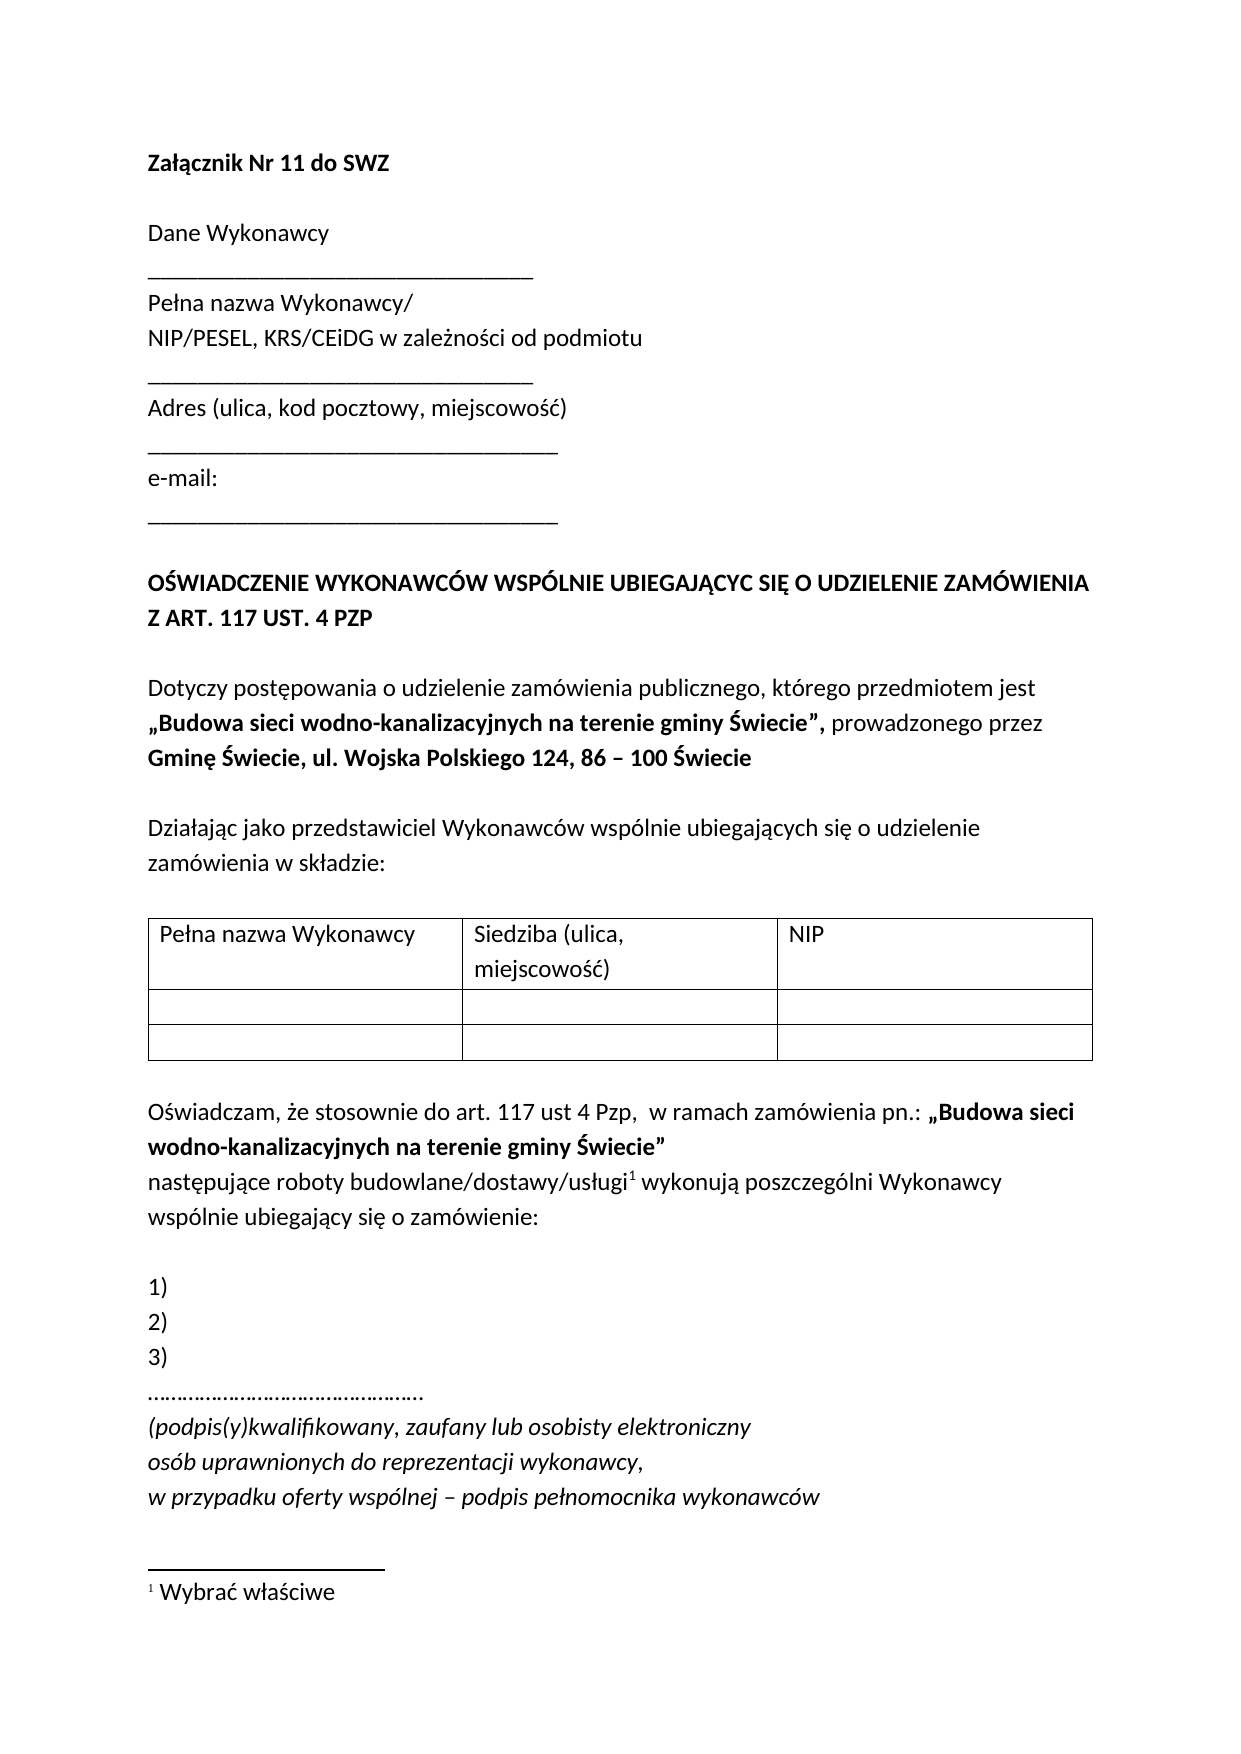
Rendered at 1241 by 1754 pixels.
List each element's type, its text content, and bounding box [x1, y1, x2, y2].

text Oświadczam, że stosownie do art. 117 ust 4 Pzp, w ramach zamówienia pn.: „Budowa sieci wodno-kanalizacyjnych na terenie gminy Świecie” [148, 1096, 1093, 1162]
table_cell [463, 1025, 777, 1060]
table_cell [778, 1025, 1092, 1060]
text w przypadku oferty wspólnej – podpis pełnomocnika wykonawców [148, 1481, 1093, 1512]
table_cell [149, 990, 462, 1024]
text (podpis(y)kwalifikowany, zaufany lub osobisty elektroniczny [148, 1411, 1093, 1442]
text Pełna nazwa Wykonawcy/ [148, 288, 1093, 318]
table_header NIP [778, 919, 1092, 988]
text osób uprawnionych do reprezentacji wykonawcy, [148, 1446, 1093, 1477]
text _______________________________ [148, 358, 1093, 388]
text 2) [148, 1306, 1093, 1337]
table_cell [149, 1025, 462, 1060]
text następujące roboty budowlane/dostawy/usługi wykonują poszczególni Wykonawcy wspólnie ubiegający się o zamówienie: [148, 1166, 1093, 1232]
table_cell [463, 990, 777, 1024]
text ………………………………………… [148, 1376, 1093, 1407]
text 3) [148, 1341, 1093, 1372]
text Załącznik Nr 11 do SWZ [148, 148, 1093, 178]
text Działając jako przedstawiciel Wykonawców wspólnie ubiegających się o udzielenie zamówienia w składzie: [148, 813, 1093, 878]
table_header Siedziba (ulica, miejscowość) [463, 919, 777, 988]
text _________________________________ [148, 428, 1093, 458]
text 1) [148, 1271, 1093, 1302]
text NIP/PESEL, KRS/CEiDG w zależności od podmiotu [148, 323, 1093, 353]
text Dotyczy postępowania o udzielenie zamówienia publicznego, którego przedmiotem jest „Budowa sieci wodno-kanalizacyjnych na terenie gminy Świecie”, prowadzonego przez Gminę Świecie, ul. Wojska Polskiego 124, 86 – 100 Świecie [148, 673, 1093, 773]
text Dane Wykonawcy [148, 218, 1093, 248]
text e-mail: [148, 463, 1093, 493]
text Adres (ulica, kod pocztowy, miejscowość) [148, 393, 1093, 423]
text _________________________________ [148, 498, 1093, 528]
table_cell [778, 990, 1092, 1024]
table_header Pełna nazwa Wykonawcy [149, 919, 462, 988]
text _______________________________ [148, 253, 1093, 283]
text OŚWIADCZENIE WYKONAWCÓW WSPÓLNIE UBIEGAJĄCYC SIĘ O UDZIELENIE ZAMÓWIENIA Z ART. 117 UST. 4 PZP [148, 568, 1093, 633]
